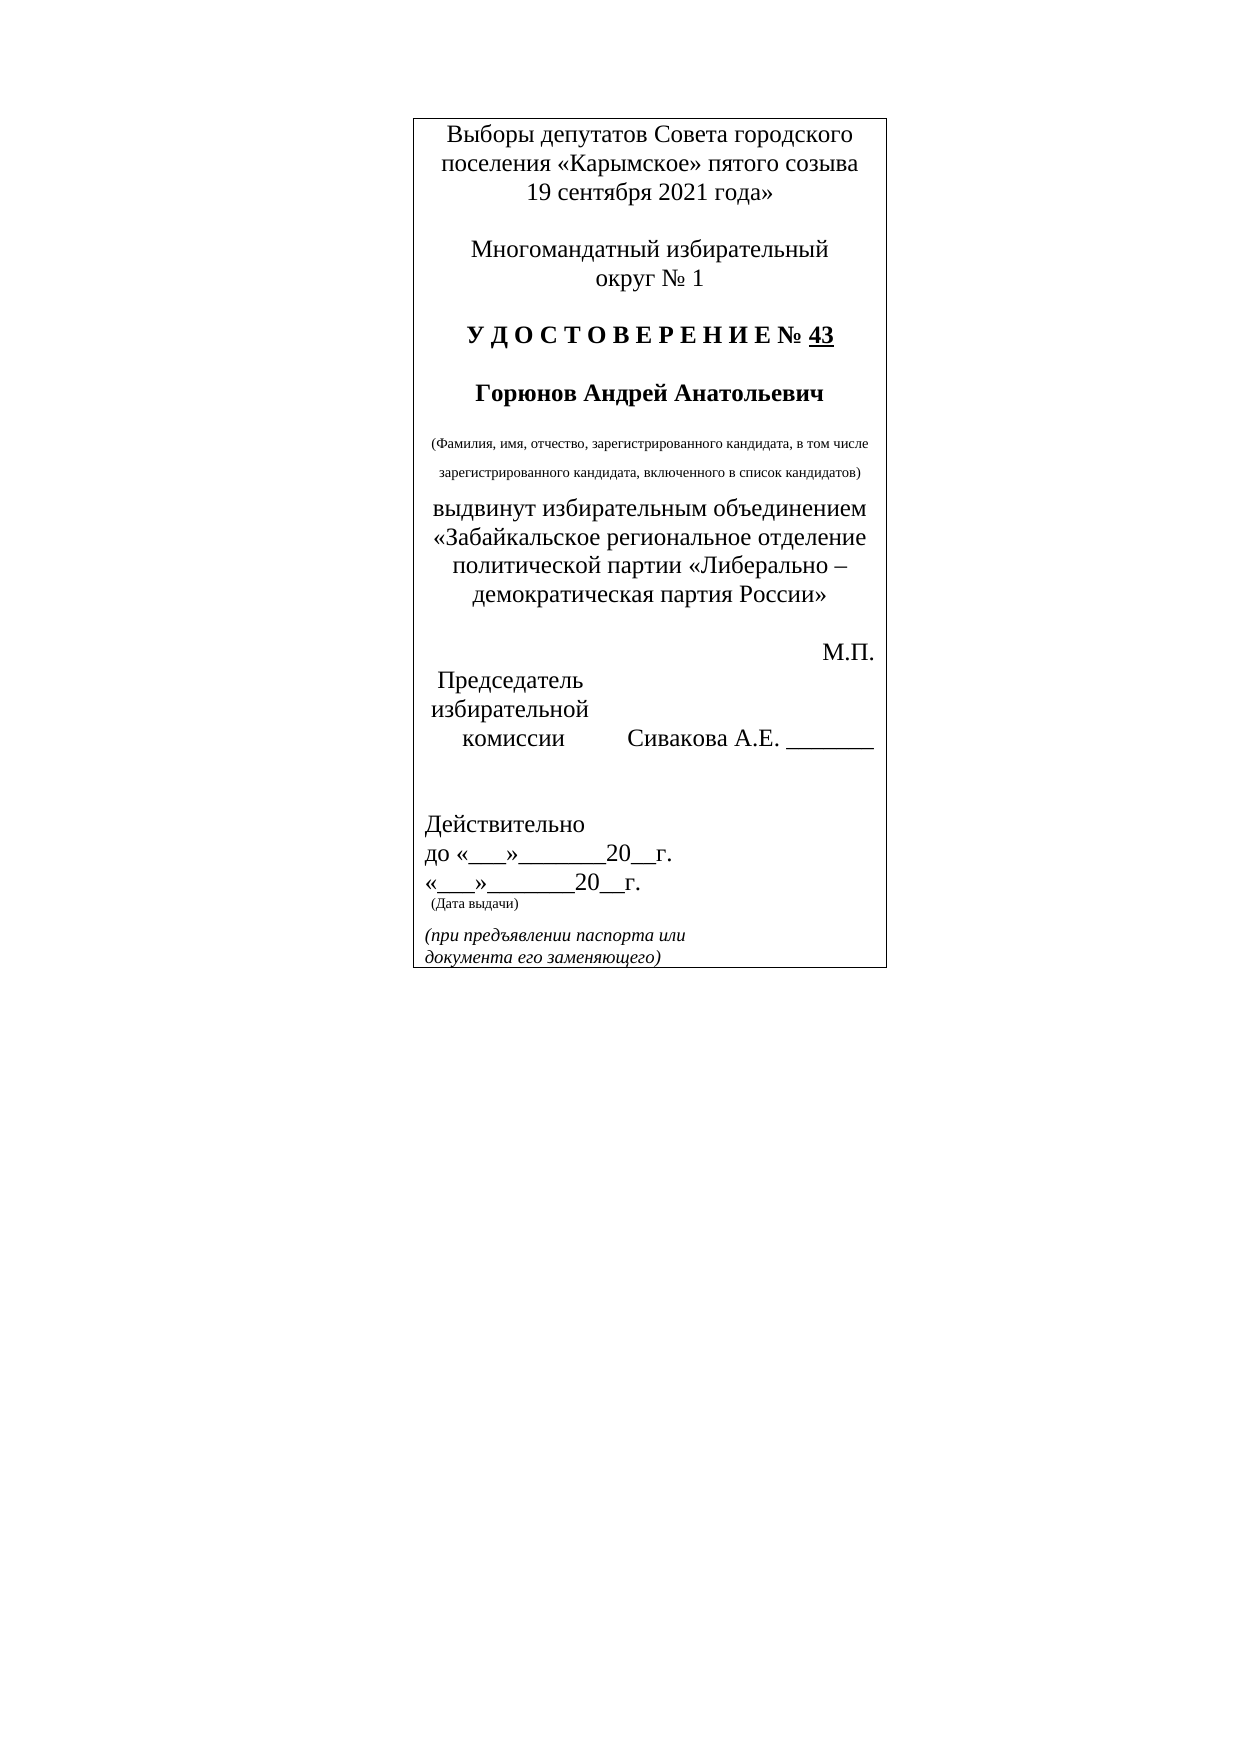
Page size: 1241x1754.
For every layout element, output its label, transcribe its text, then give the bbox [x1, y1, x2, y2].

table_header Выборы депутатов Совета городского поселения «Карымское» пятого созыва 19 сентября 2021 года» Многомандатный избирательный округ № 1 У Д О С Т О В Е Р Е Н И Е № 43 Горюнов Андрей Анатольевич (Фамилия, имя, отчество, зарегистрированного кандидата, в том числе зарегистрированного кандидата, включенного в список кандидатов) выдвинут избирательным объединением «Забайкальское региональное отделение политической партии «Либерально – демократическая партия России» М.П. Председатель избирательной комиссии Сивакова А.Е. _______ Действительно до «___»_______20__г. «___»_______20__г. (Дата выдачи) (при предъявлении паспорта или документа его заменяющего) [414, 119, 886, 967]
